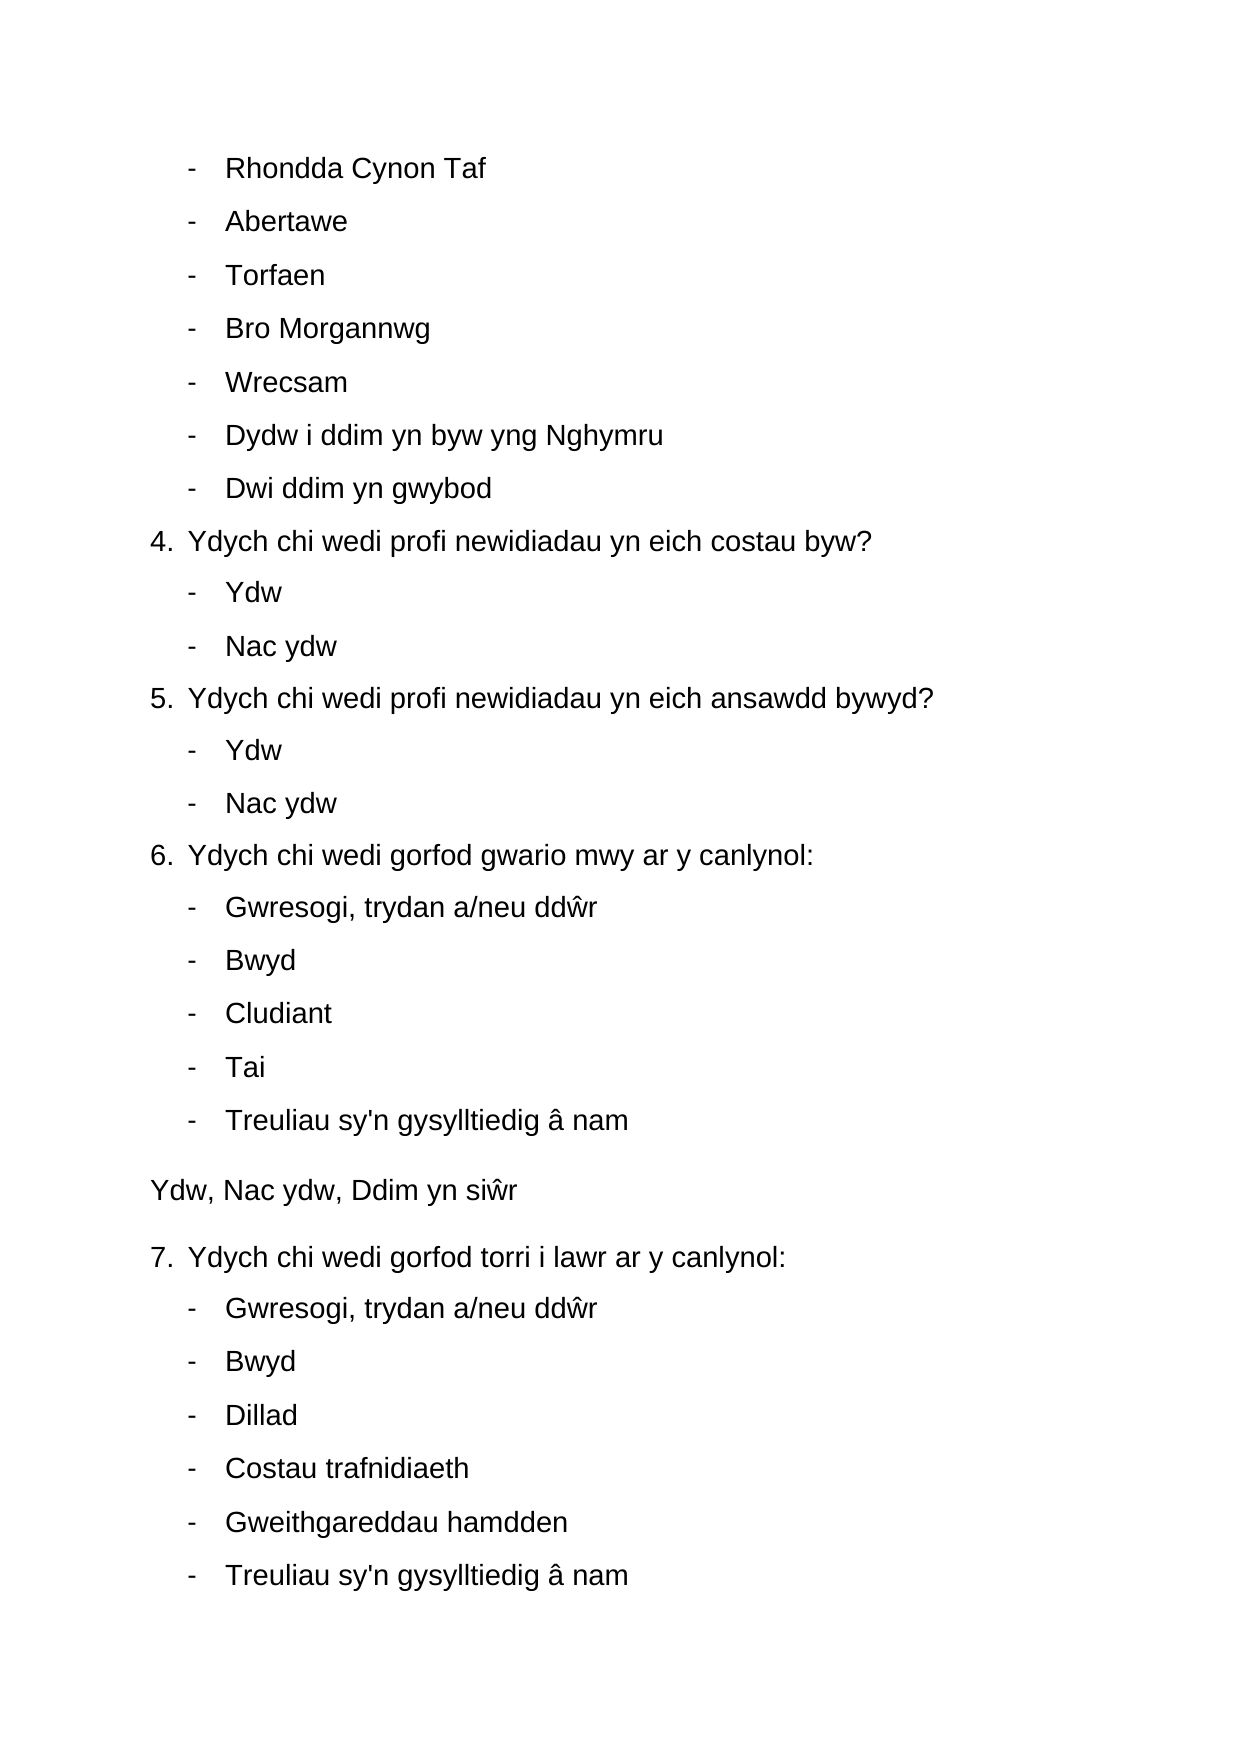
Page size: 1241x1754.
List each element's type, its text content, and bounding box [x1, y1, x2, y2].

list Costau trafnidiaeth [187, 1450, 1090, 1486]
list Ydych chi wedi profi newidiadau yn eich costau byw? [150, 524, 1090, 558]
list Dwi ddim yn gwybod [187, 471, 1090, 506]
text Ydw, Nac ydw, Ddim yn siŵr [150, 1173, 1090, 1206]
list Bwyd [187, 1343, 1090, 1379]
list Cludiant [187, 996, 1090, 1031]
list Ydych chi wedi gorfod gwario mwy ar y canlynol: [150, 838, 1090, 872]
list Gwresogi, trydan a/neu ddŵr [187, 1290, 1090, 1326]
list Abertawe [187, 203, 1090, 239]
list Ydw [187, 732, 1090, 767]
list Bwyd [187, 942, 1090, 978]
list Treuliau sy'n gysylltiedig â nam [187, 1102, 1090, 1138]
list Dydw i ddim yn byw yng Nghymru [187, 417, 1090, 453]
list Treuliau sy'n gysylltiedig â nam [187, 1557, 1090, 1593]
list Rhondda Cynon Taf [187, 150, 1090, 186]
list Bro Morgannwg [187, 310, 1090, 346]
list Ydw [187, 574, 1090, 610]
list Ydych chi wedi profi newidiadau yn eich ansawdd bywyd? [150, 681, 1090, 715]
list Gweithgareddau hamdden [187, 1504, 1090, 1539]
list Tai [187, 1049, 1090, 1085]
list Wrecsam [187, 364, 1090, 399]
list Nac ydw [187, 628, 1090, 663]
list Torfaen [187, 257, 1090, 292]
list Gwresogi, trydan a/neu ddŵr [187, 889, 1090, 924]
list Dillad [187, 1397, 1090, 1432]
list Ydych chi wedi gorfod torri i lawr ar y canlynol: [150, 1239, 1090, 1273]
list Nac ydw [187, 785, 1090, 821]
